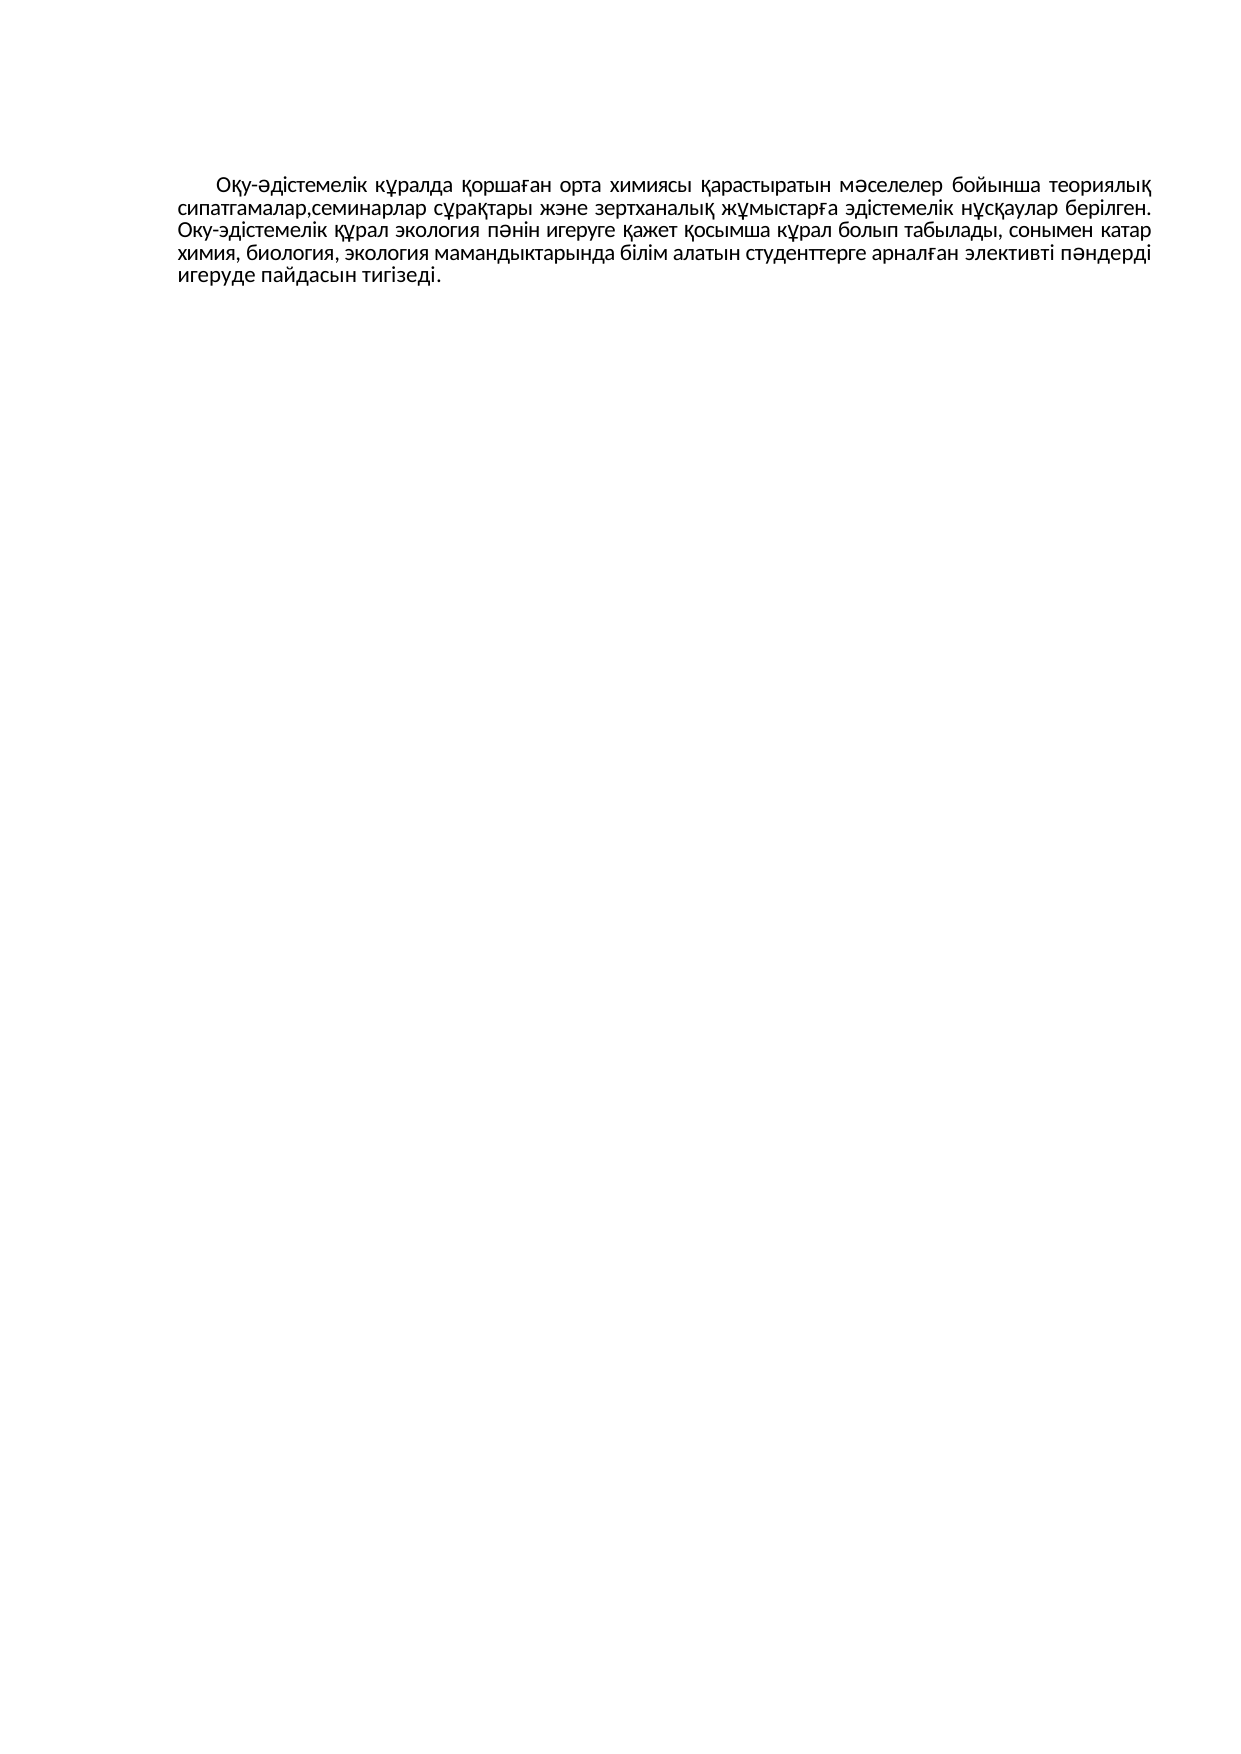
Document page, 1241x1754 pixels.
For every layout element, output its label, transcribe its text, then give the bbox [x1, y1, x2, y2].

text Оқу-әдістемелік кұралда қоршаған орта химиясы қарастыратын мәселелер бойынша теориялық сипатгамалар,семинарлар сұрақтары жэне зертханалық жұмыстарға эдістемелік нұсқаулар берілген. Оку-эдістемелік құрал экология пәнін игеруге қажет қосымша кұрал болып табылады, сонымен катар химия, биология, экология мамандыктарында білім алатын студенттерге арналған элективті пәндерді игеруде пайдасын тигізеді. [177, 174, 1152, 287]
